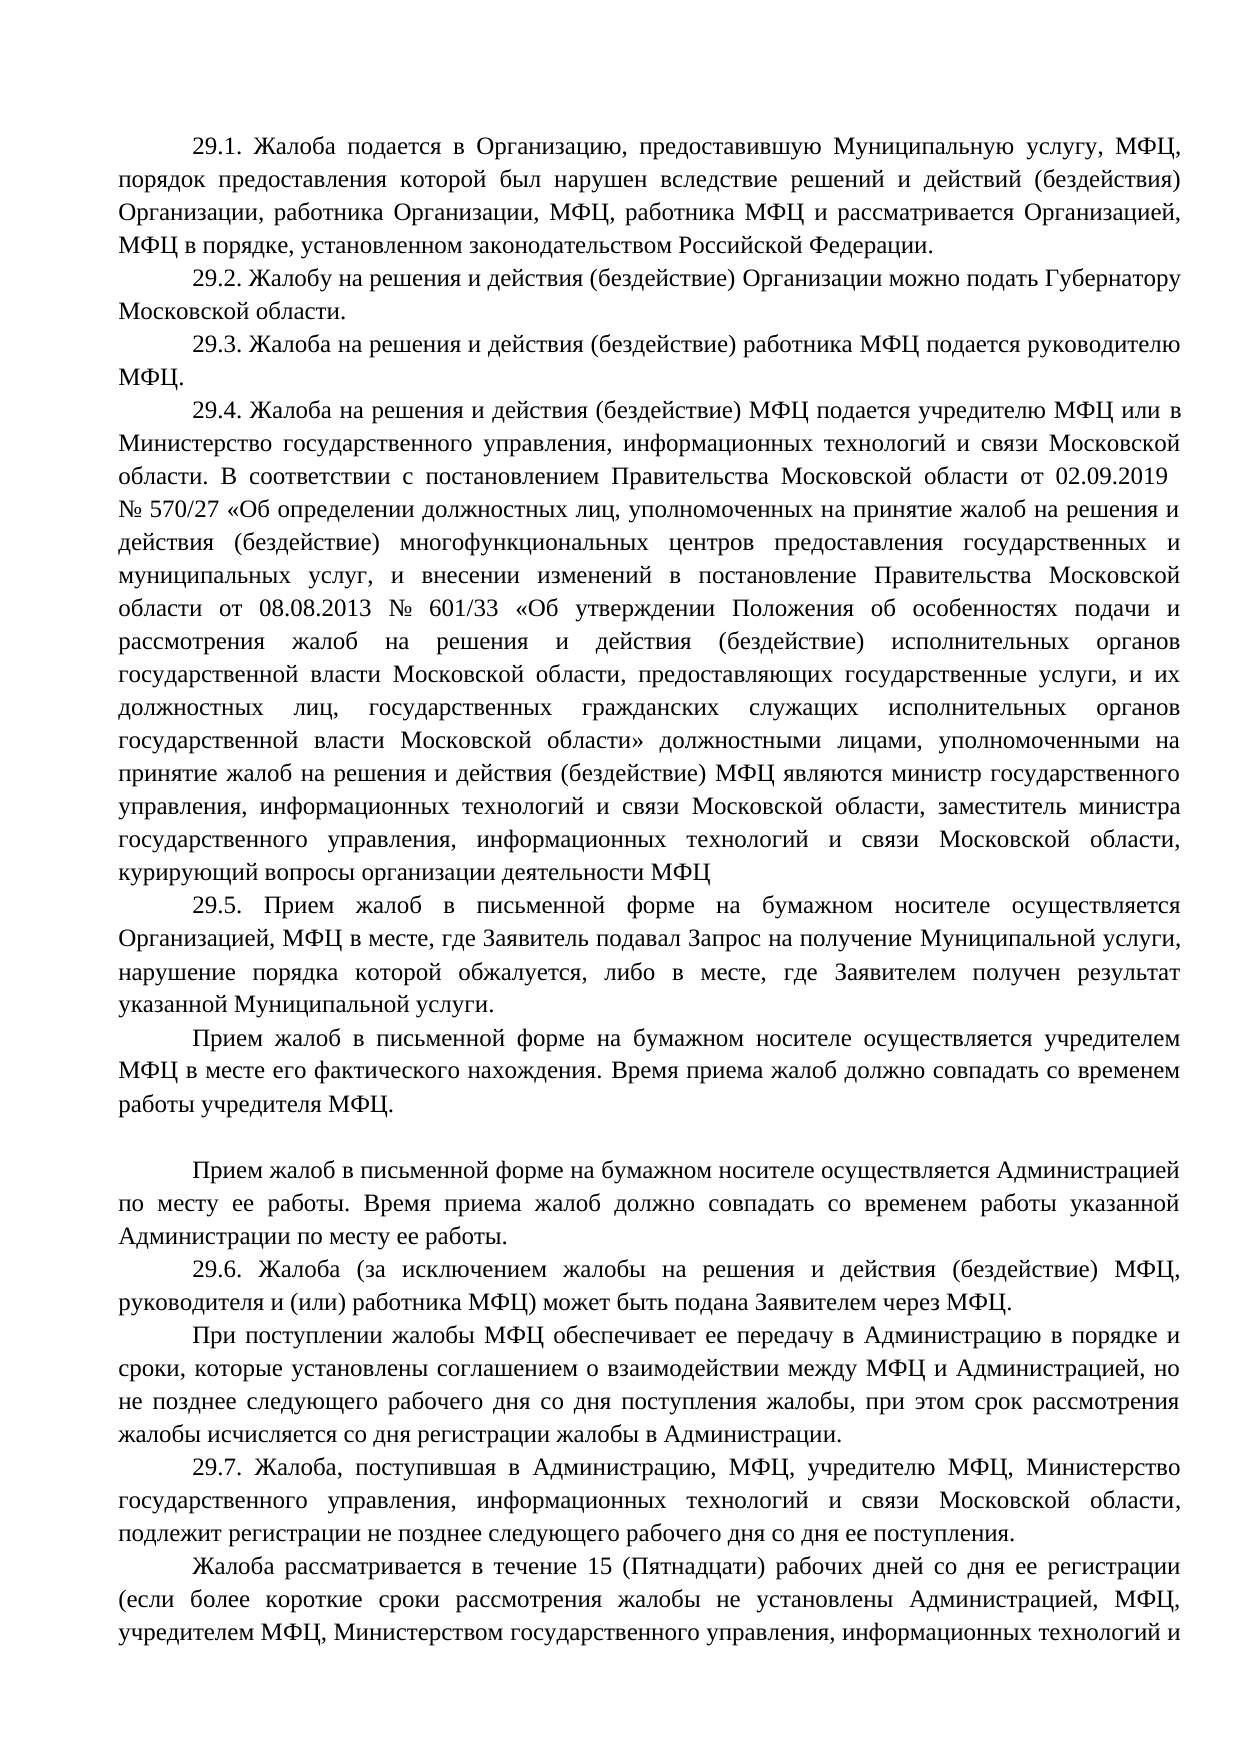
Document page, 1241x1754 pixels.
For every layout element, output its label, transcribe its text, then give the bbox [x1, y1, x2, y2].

text Прием жалоб в письменной форме на бумажном носителе осуществляется учредителем МФЦ в месте его фактического нахождения. Время приема жалоб должно совпадать со временем работы учредителя МФЦ. [118, 1023, 1181, 1117]
text Прием жалоб в письменной форме на бумажном носителе осуществляется Администрацией по месту ее работы. Время приема жалоб должно совпадать со временем работы указанной Администрации по месту ее работы. [118, 1155, 1181, 1249]
text 29.4. Жалоба на решения и действия (бездействие) МФЦ подается учредителю МФЦ или в Министерство государственного управления, информационных технологий и связи Московской области. В соответствии с постановлением Правительства Московской области от 02.09.2019 № 570/27 «Об определении должностных лиц, уполномоченных на принятие жалоб на решения и действия (бездействие) многофункциональных центров предоставления государственных и муниципальных услуг, и внесении изменений в постановление Правительства Московской области от 08.08.2013 № 601/33 «Об утверждении Положения об особенностях подачи и рассмотрения жалоб на решения и действия (бездействие) исполнительных органов государственной власти Московской области, предоставляющих государственные услуги, и их должностных лиц, государственных гражданских служащих исполнительных органов государственной власти Московской области» должностными лицами, уполномоченными на принятие жалоб на решения и действия (бездействие) МФЦ являются министр государственного управления, информационных технологий и связи Московской области, заместитель министра государственного управления, информационных технологий и связи Московской области, курирующий вопросы организации деятельности МФЦ [118, 395, 1181, 886]
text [118, 1551, 1181, 1646]
text 29.1. Жалоба подается в Организацию, предоставившую Муниципальную услугу, МФЦ, порядок предоставления которой был нарушен вследствие решений и действий (бездействия) Организации, работника Организации, МФЦ, работника МФЦ и рассматривается Организацией, МФЦ в порядке, установленном законодательством Российской Федерации. [118, 131, 1181, 259]
text 29.5. Прием жалоб в письменной форме на бумажном носителе осуществляется Организацией, МФЦ в месте, где Заявитель подавал Запрос на получение Муниципальной услуги, нарушение порядка которой обжалуется, либо в месте, где Заявителем получен результат указанной Муниципальной услуги. [118, 891, 1181, 1018]
text 29.3. Жалоба на решения и действия (бездействие) работника МФЦ подается руководителю МФЦ. [118, 329, 1181, 391]
text 29.7. Жалоба, поступившая в Администрацию, МФЦ, учредителю МФЦ, Министерство государственного управления, информационных технологий и связи Московской области, подлежит регистрации не позднее следующего рабочего дня со дня ее поступления. [118, 1452, 1181, 1547]
text 29.2. Жалобу на решения и действия (бездействие) Организации можно подать Губернатору Московской области. [118, 263, 1181, 325]
text 29.6. Жалоба (за исключением жалобы на решения и действия (бездействие) МФЦ, руководителя и (или) работника МФЦ) может быть подана Заявителем через МФЦ. [118, 1254, 1181, 1316]
text При поступлении жалобы МФЦ обеспечивает ее передачу в Администрацию в порядке и сроки, которые установлены соглашением о взаимодействии между МФЦ и Администрацией, но не позднее следующего рабочего дня со дня поступления жалобы, при этом срок рассмотрения жалобы исчисляется со дня регистрации жалобы в Администрации. [118, 1320, 1181, 1448]
